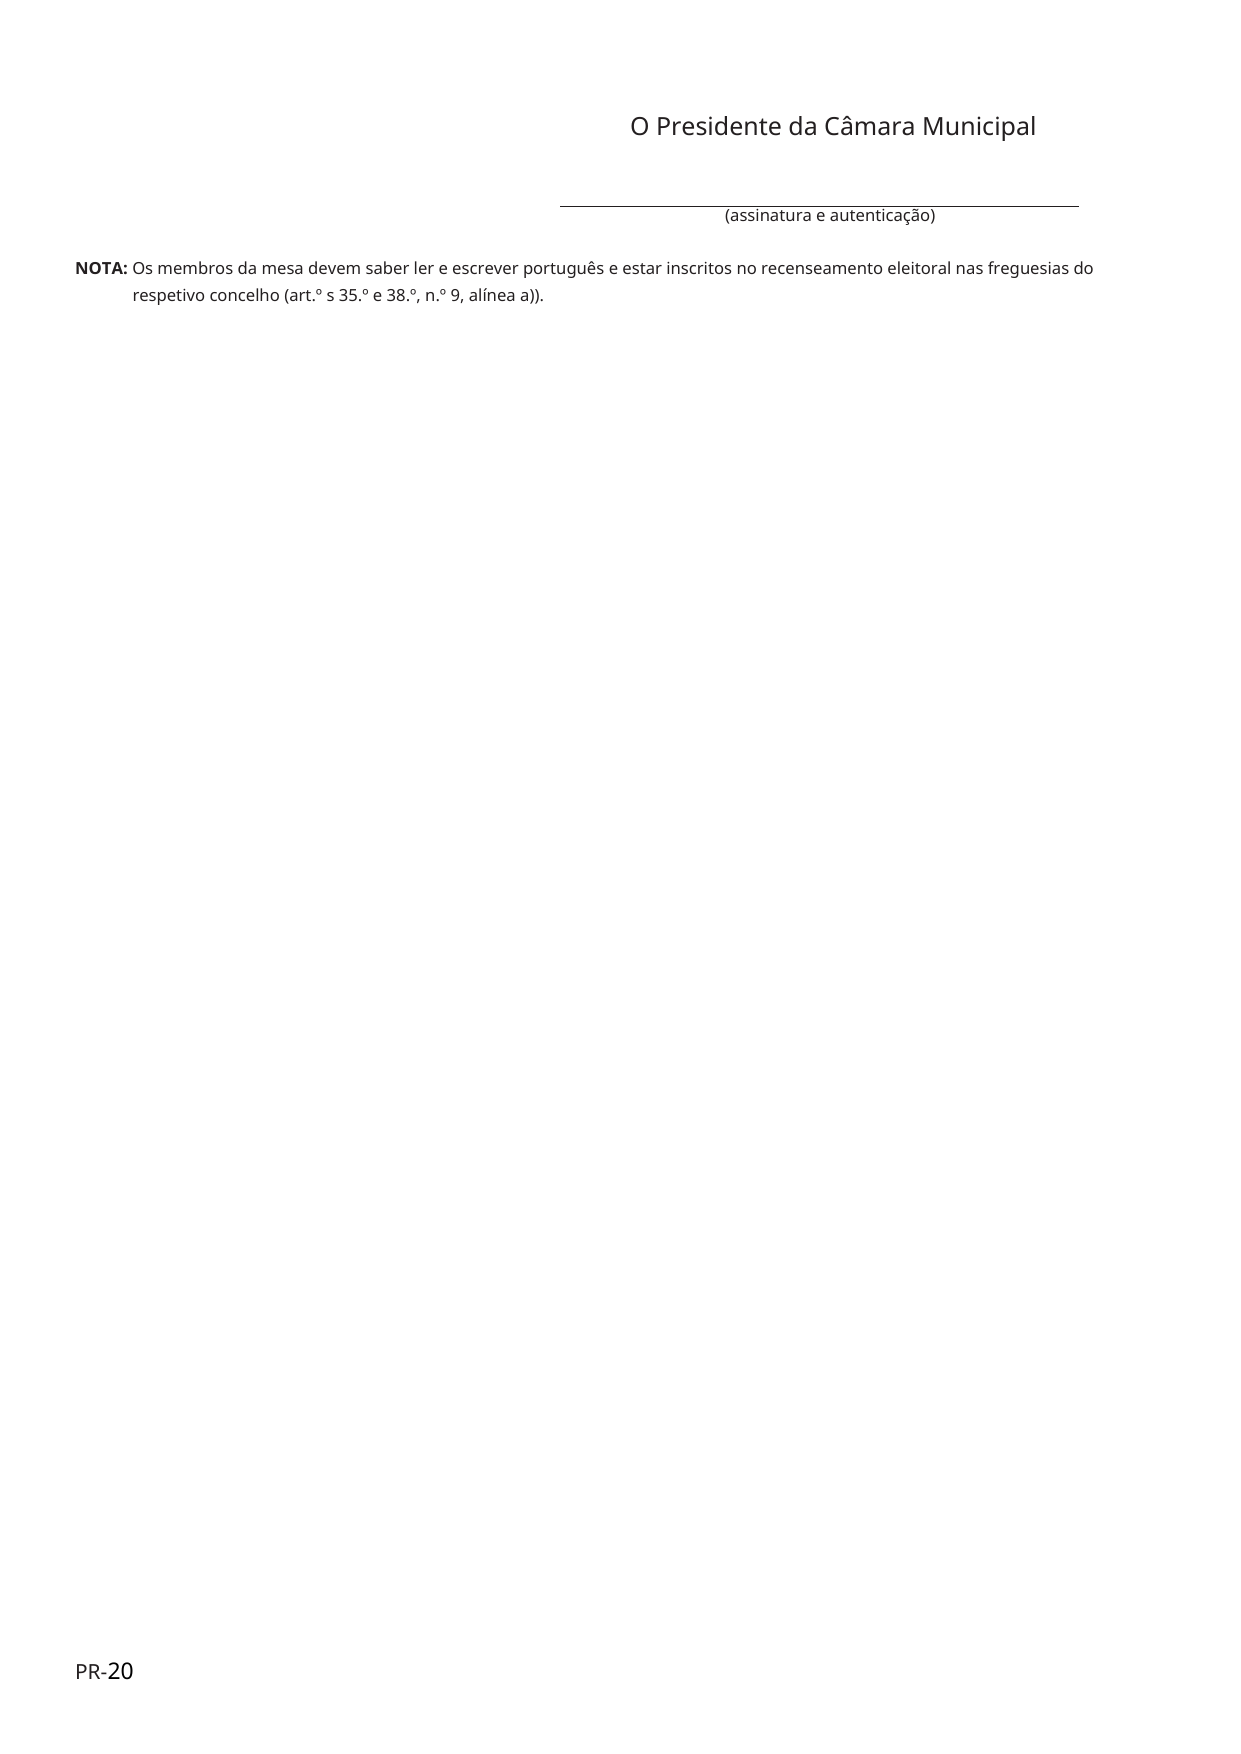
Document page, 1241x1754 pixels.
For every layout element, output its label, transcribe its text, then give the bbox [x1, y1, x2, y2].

text (assinatura e autenticação) [725, 202, 1178, 225]
text NOTA: Os membros da mesa devem saber ler e escrever português e estar inscritos no recenseamento eleitoral nas freguesias do respetivo concelho (art.º s 35.º e 38.º, n.º 9, alínea a)). [75, 256, 1165, 306]
text O Presidente da Câmara Municipal [630, 108, 1178, 143]
